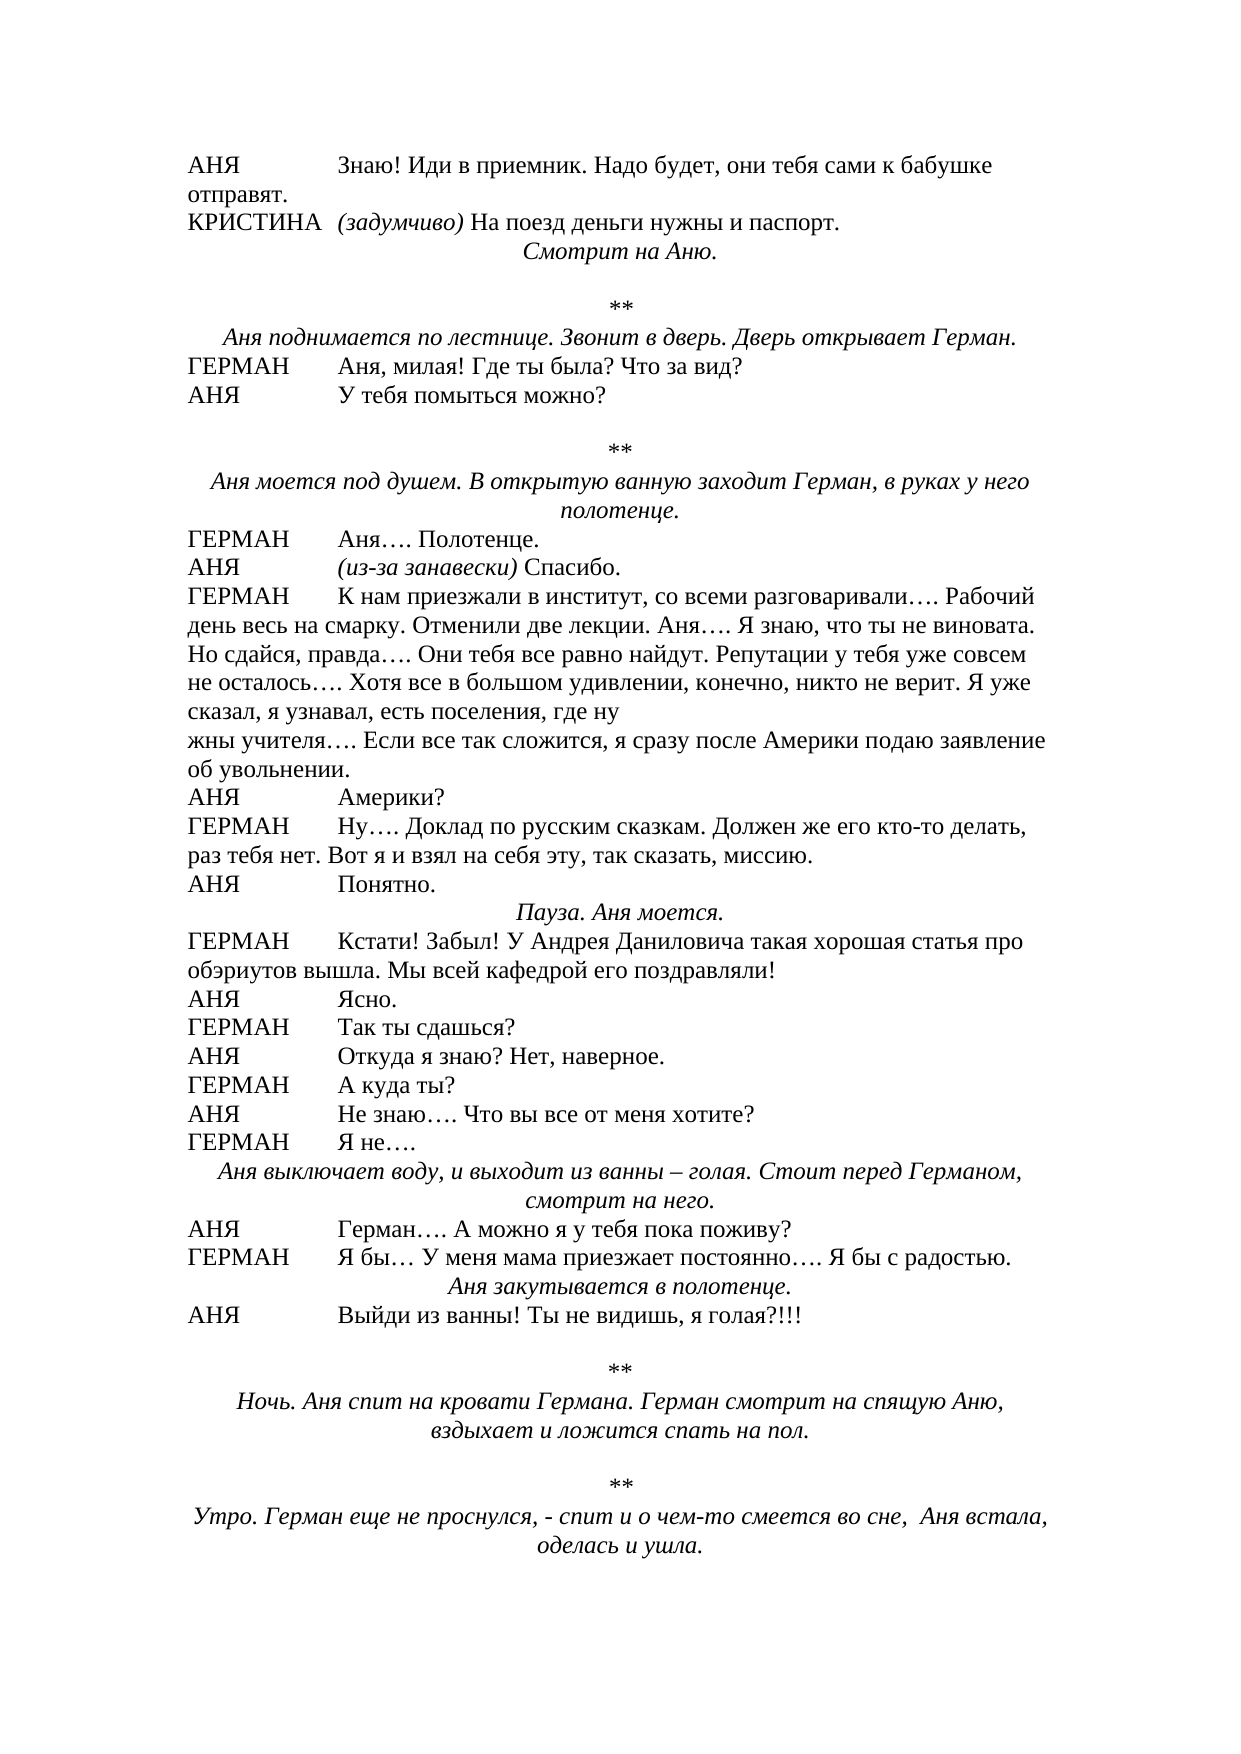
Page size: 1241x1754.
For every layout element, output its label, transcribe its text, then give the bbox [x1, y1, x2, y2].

text ГЕРМАН Ну…. Доклад по русским сказкам. Должен же его кто-то делать, раз тебя нет. Вот я и взял на себя эту, так сказать, миссию. [187, 811, 1053, 869]
text АНЯ Не знаю…. Что вы все от меня хотите? [187, 1099, 1053, 1127]
text АНЯ Америки? [187, 782, 1053, 811]
text ГЕРМАН Я бы… У меня мама приезжает постоянно…. Я бы с радостью. [187, 1242, 1053, 1271]
text Аня поднимается по лестнице. Звонит в дверь. Дверь открывает Герман. [187, 322, 1053, 351]
text ГЕРМАН Аня…. Полотенце. [187, 524, 1053, 552]
text Смотрит на Аню. [187, 236, 1053, 265]
text ГЕРМАН Аня, милая! Где ты была? Что за вид? [187, 351, 1053, 380]
text АНЯ (из-за занавески) Спасибо. [187, 552, 1053, 581]
text ** [187, 437, 1053, 466]
text ГЕРМАН Кстати! Забыл! У Андрея Даниловича такая хорошая статья про обэриутов вышла. Мы всей кафедрой его поздравляли! [187, 926, 1053, 984]
text ** [187, 1472, 1053, 1501]
text АНЯ У тебя помыться можно? [187, 380, 1053, 409]
text АНЯ Герман…. А можно я у тебя пока поживу? [187, 1214, 1053, 1242]
text Аня выключает воду, и выходит из ванны – голая. Стоит перед Германом, смотрит на него. [187, 1156, 1053, 1214]
text АНЯ Откуда я знаю? Нет, наверное. [187, 1041, 1053, 1070]
text Утро. Герман еще не проснулся, - спит и о чем-то смеется во сне, Аня встала, оделась и ушла. [187, 1501, 1053, 1559]
text АНЯ Ясно. [187, 984, 1053, 1012]
text ** [187, 1357, 1053, 1386]
text ГЕРМАН А куда ты? [187, 1070, 1053, 1099]
text Аня закутывается в полотенце. [187, 1271, 1053, 1300]
text ГЕРМАН Я не…. [187, 1127, 1053, 1156]
text ** [187, 294, 1053, 322]
text Ночь. Аня спит на кровати Германа. Герман смотрит на спящую Аню, вздыхает и ложится спать на пол. [187, 1386, 1053, 1444]
text ГЕРМАН Так ты сдашься? [187, 1012, 1053, 1041]
text Аня моется под душем. В открытую ванную заходит Герман, в руках у него полотенце. [187, 466, 1053, 524]
text КРИСТИНА (задумчиво) На поезд деньги нужны и паспорт. [187, 207, 1053, 236]
text Пауза. Аня моется. [187, 897, 1053, 926]
text АНЯ Понятно. [187, 869, 1053, 897]
text ГЕРМАН К нам приезжали в институт, со всеми разговаривали…. Рабочий день весь на смарку. Отменили две лекции. Аня…. Я знаю, что ты не виновата. Но сдайся, правда…. Они тебя все равно найдут. Репутации у тебя уже совсем не осталось…. Хотя все в большом удивлении, конечно, никто не верит. Я уже сказал, я узнавал, есть поселения, где ну [187, 581, 1053, 725]
text АНЯ Знаю! Иди в приемник. Надо будет, они тебя сами к бабушке отправят. [187, 150, 1053, 207]
text жны учителя…. Если все так сложится, я сразу после Америки подаю заявление об увольнении. [187, 725, 1053, 782]
text АНЯ Выйди из ванны! Ты не видишь, я голая?!!! [187, 1300, 1053, 1329]
